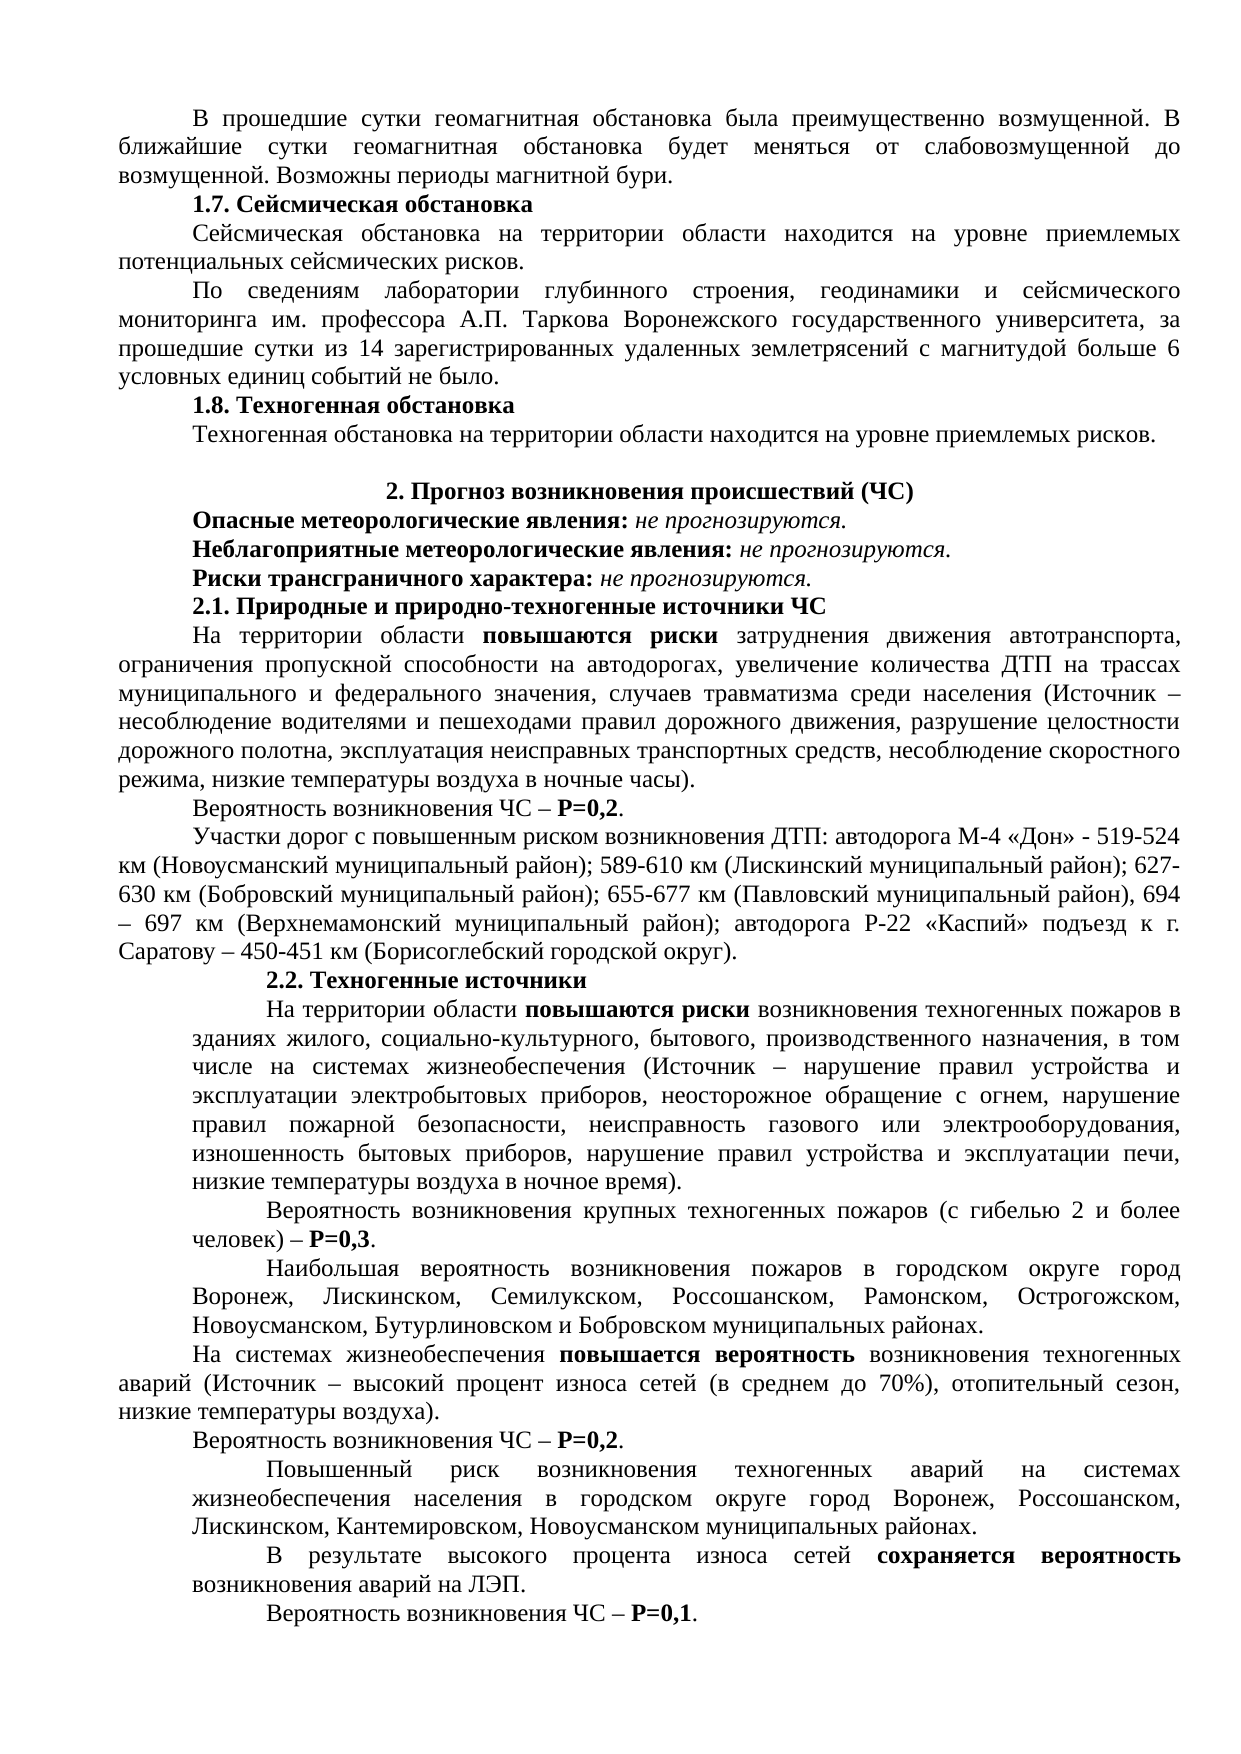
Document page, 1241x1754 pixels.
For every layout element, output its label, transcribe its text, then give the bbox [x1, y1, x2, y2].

text Неблагоприятные метеорологические явления: не прогнозируются. [118, 534, 1181, 563]
text В прошедшие сутки геомагнитная обстановка была преимущественно возмущенной. В ближайшие сутки геомагнитная обстановка будет меняться от слабовозмущенной до возмущенной. Возможны периоды магнитной бури. [118, 103, 1181, 189]
list Повышенный риск возникновения техногенных аварий на системах жизнеобеспечения населения в городском округе город Воронеж, Россошанском, Лискинском, Кантемировском, Новоусманском муниципальных районах. [192, 1454, 1181, 1540]
text Участки дорог с повышенным риском возникновения ДТП: автодорога М-4 «Дон» - 519-524 км (Новоусманский муниципальный район); 589-610 км (Лискинский муниципальный район); 627-630 км (Бобровский муниципальный район); 655-677 км (Павловский муниципальный район), 694 – 697 км (Верхнемамонский муниципальный район); автодорога Р-22 «Каспий» подъезд к г. Саратову – 450-451 км (Борисоглебский городской округ). [118, 821, 1181, 965]
text Риски трансграничного характера: не прогнозируются. [118, 563, 1181, 591]
text Вероятность возникновения ЧС – Р=0,2. [118, 793, 1181, 821]
list В результате высокого процента износа сетей сохраняется вероятность возникновения аварий на ЛЭП. [192, 1540, 1181, 1598]
text По сведениям лаборатории глубинного строения, геодинамики и сейсмического мониторинга им. профессора А.П. Таркова Воронежского государственного университета, за прошедшие сутки из 14 зарегистрированных удаленных землетрясений с магнитудой больше 6 условных единиц событий не было. [118, 275, 1181, 390]
text Техногенная обстановка на территории области находится на уровне приемлемых рисков. [118, 419, 1181, 448]
text На системах жизнеобеспечения повышается вероятность возникновения техногенных аварий (Источник – высокий процент износа сетей (в среднем до 70%), отопительный сезон, низкие температуры воздуха). [118, 1339, 1181, 1425]
list На территории области повышаются риски возникновения техногенных пожаров в зданиях жилого, социально-культурного, бытового, производственного назначения, в том числе на системах жизнеобеспечения (Источник – нарушение правил устройства и эксплуатации электробытовых приборов, неосторожное обращение с огнем, нарушение правил пожарной безопасности, неисправность газового или электрооборудования, изношенность бытовых приборов, нарушение правил устройства и эксплуатации печи, низкие температуры воздуха в ночное время). [192, 994, 1181, 1195]
text Вероятность возникновения ЧС – Р=0,2. [118, 1425, 1181, 1454]
list 2.2. Техногенные источники [192, 965, 1181, 994]
text 1.7. Сейсмическая обстановка [118, 189, 1181, 218]
text Сейсмическая обстановка на территории области находится на уровне приемлемых потенциальных сейсмических рисков. [118, 218, 1181, 275]
list Наибольшая вероятность возникновения пожаров в городском округе город Воронеж, Лискинском, Семилукском, Россошанском, Рамонском, Острогожском, Новоусманском, Бутурлиновском и Бобровском муниципальных районах. [192, 1253, 1181, 1339]
text На территории области повышаются риски затруднения движения автотранспорта, ограничения пропускной способности на автодорогах, увеличение количества ДТП на трассах муниципального и федерального значения, случаев травматизма среди населения (Источник – несоблюдение водителями и пешеходами правил дорожного движения, разрушение целостности дорожного полотна, эксплуатация неисправных транспортных средств, несоблюдение скоростного режима, низкие температуры воздуха в ночные часы). [118, 620, 1181, 793]
text 1.8. Техногенная обстановка [118, 390, 1181, 419]
text Опасные метеорологические явления: не прогнозируются. [118, 505, 1181, 534]
list Вероятность возникновения крупных техногенных пожаров (с гибелью 2 и более человек) – Р=0,3. [192, 1195, 1181, 1253]
list Вероятность возникновения ЧС – Р=0,1. [192, 1598, 1181, 1626]
text 2. Прогноз возникновения происшествий (ЧС) [118, 476, 1181, 505]
text 2.1. Природные и природно-техногенные источники ЧС [118, 591, 1181, 620]
